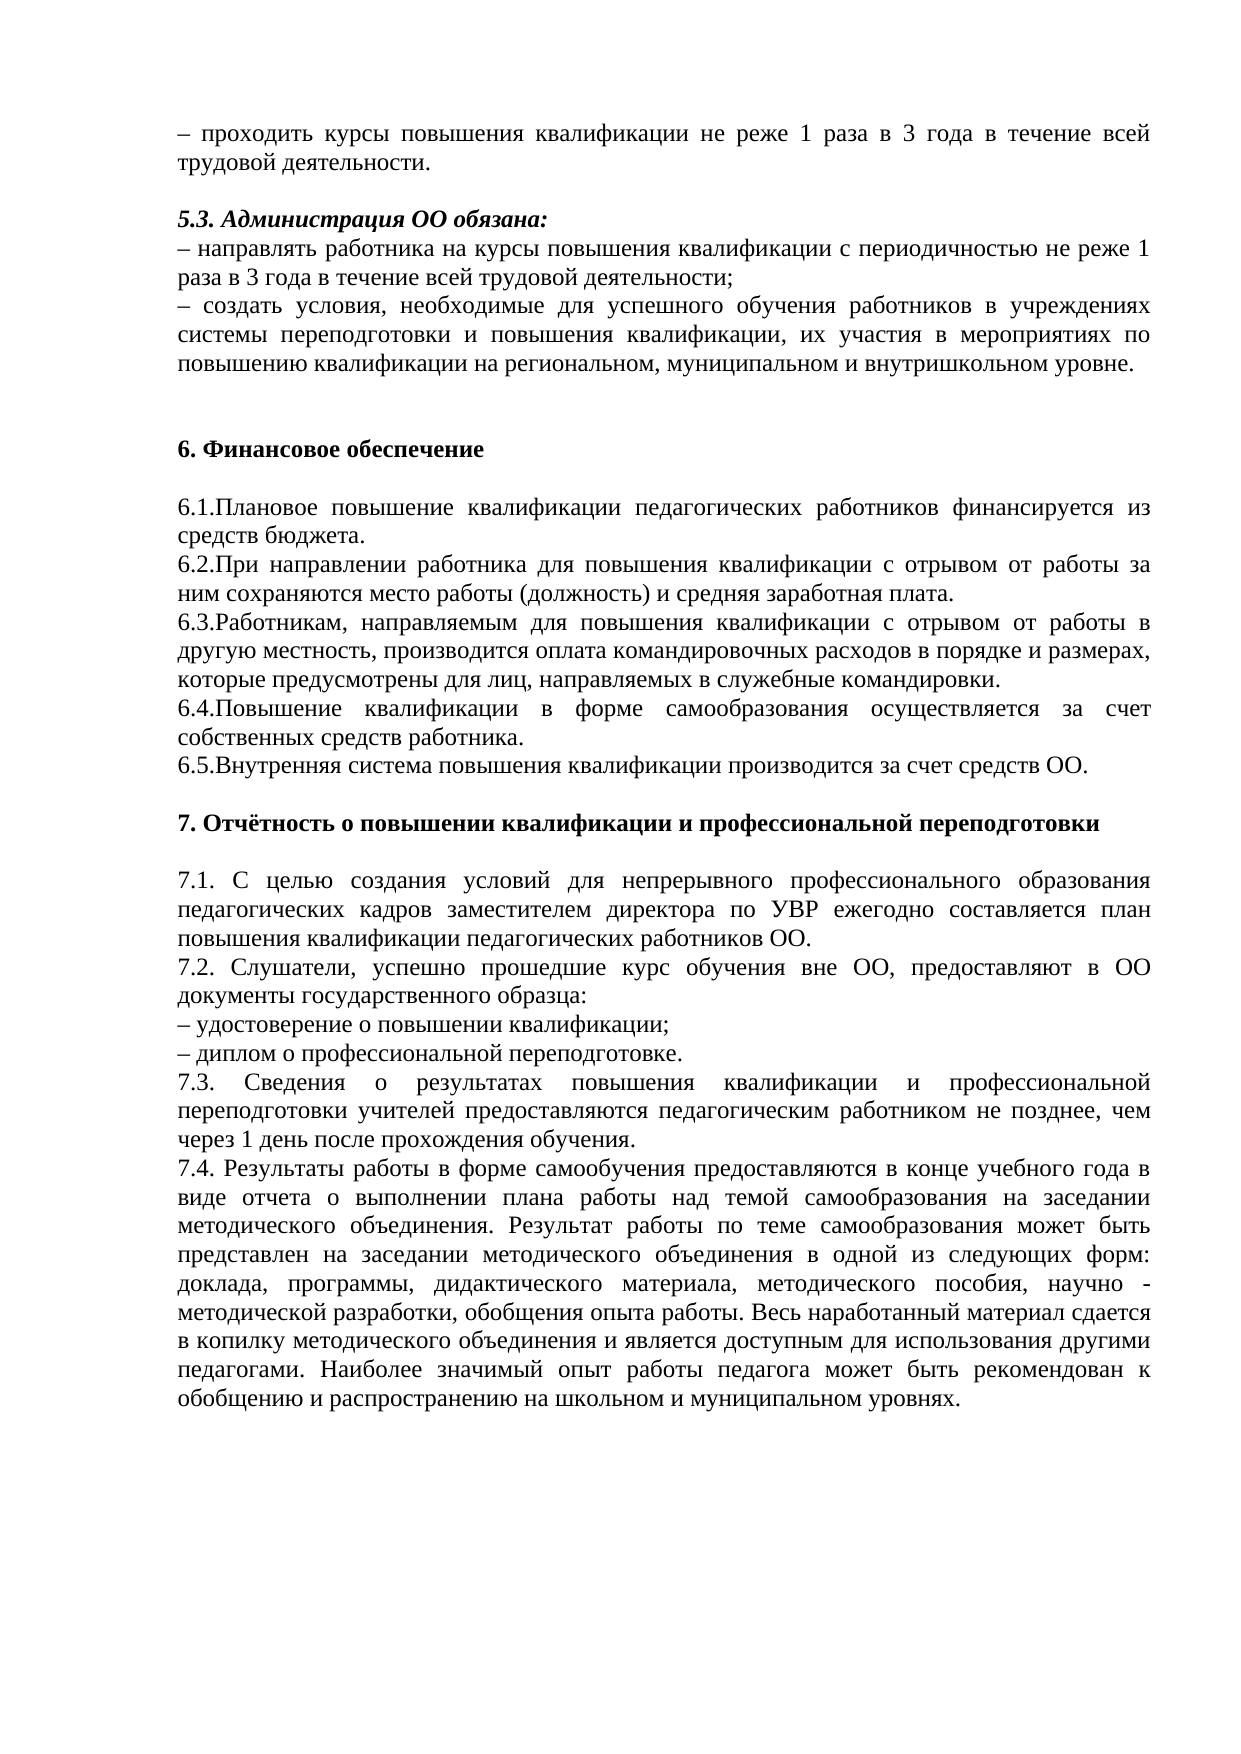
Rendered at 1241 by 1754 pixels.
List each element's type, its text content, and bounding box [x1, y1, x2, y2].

text 7.1. С целью создания условий для непрерывного профессионального образования педагогических кадров заместителем директора по УВР ежегодно составляется план повышения квалификации педагогических работников ОО. [177, 866, 1152, 952]
text 5.3. Администрация ОО обязана: [177, 204, 1152, 233]
text 6. Финансовое обеспечение [177, 434, 1152, 463]
text 6.4.Повышение квалификации в форме самообразования осуществляется за счет собственных средств работника. [177, 693, 1152, 751]
text 7. Отчётность о повышении квалификации и профессиональной переподготовки [177, 808, 1152, 837]
text 7.3. Сведения о результатах повышения квалификации и профессиональной переподготовки учителей предоставляются педагогическим работником не позднее, чем через 1 день после прохождения обучения. [177, 1067, 1152, 1153]
text 7.2. Слушатели, успешно прошедшие курс обучения вне ОО, предоставляют в ОО документы государственного образца: [177, 952, 1152, 1009]
text 6.1.Плановое повышение квалификации педагогических работников финансируется из средств бюджета. [177, 492, 1152, 549]
text – создать условия, необходимые для успешного обучения работников в учреждениях системы переподготовки и повышения квалификации, их участия в мероприятиях по повышению квалификации на региональном, муниципальном и внутришкольном уровне. [177, 291, 1152, 377]
text 7.4. Результаты работы в форме самообучения предоставляются в конце учебного года в виде отчета о выполнении плана работы над темой самообразования на заседании методического объединения. Результат работы по теме самообразования может быть представлен на заседании методического объединения в одной из следующих форм: доклада, программы, дидактического материала, методического пособия, научно - методической разработки, обобщения опыта работы. Весь наработанный материал сдается в копилку методического объединения и является доступным для использования другими педагогами. Наиболее значимый опыт работы педагога может быть рекомендован к обобщению и распространению на школьном и муниципальном уровнях. [177, 1153, 1152, 1412]
text – направлять работника на курсы повышения квалификации с периодичностью не реже 1 раза в 3 года в течение всей трудовой деятельности; [177, 233, 1152, 291]
text 6.3.Работникам, направляемым для повышения квалификации с отрывом от работы в другую местность, производится оплата командировочных расходов в порядке и размерах, которые предусмотрены для лиц, направляемых в служебные командировки. [177, 607, 1152, 693]
text – удостоверение о повышении квалификации; [177, 1009, 1152, 1038]
text 6.5.Внутренняя система повышения квалификации производится за счет средств ОО. [177, 751, 1152, 779]
text – проходить курсы повышения квалификации не реже 1 раза в 3 года в течение всей трудовой деятельности. [177, 118, 1152, 176]
text – диплом о профессиональной переподготовке. [177, 1038, 1152, 1067]
text 6.2.При направлении работника для повышения квалификации с отрывом от работы за ним сохраняются место работы (должность) и средняя заработная плата. [177, 549, 1152, 607]
